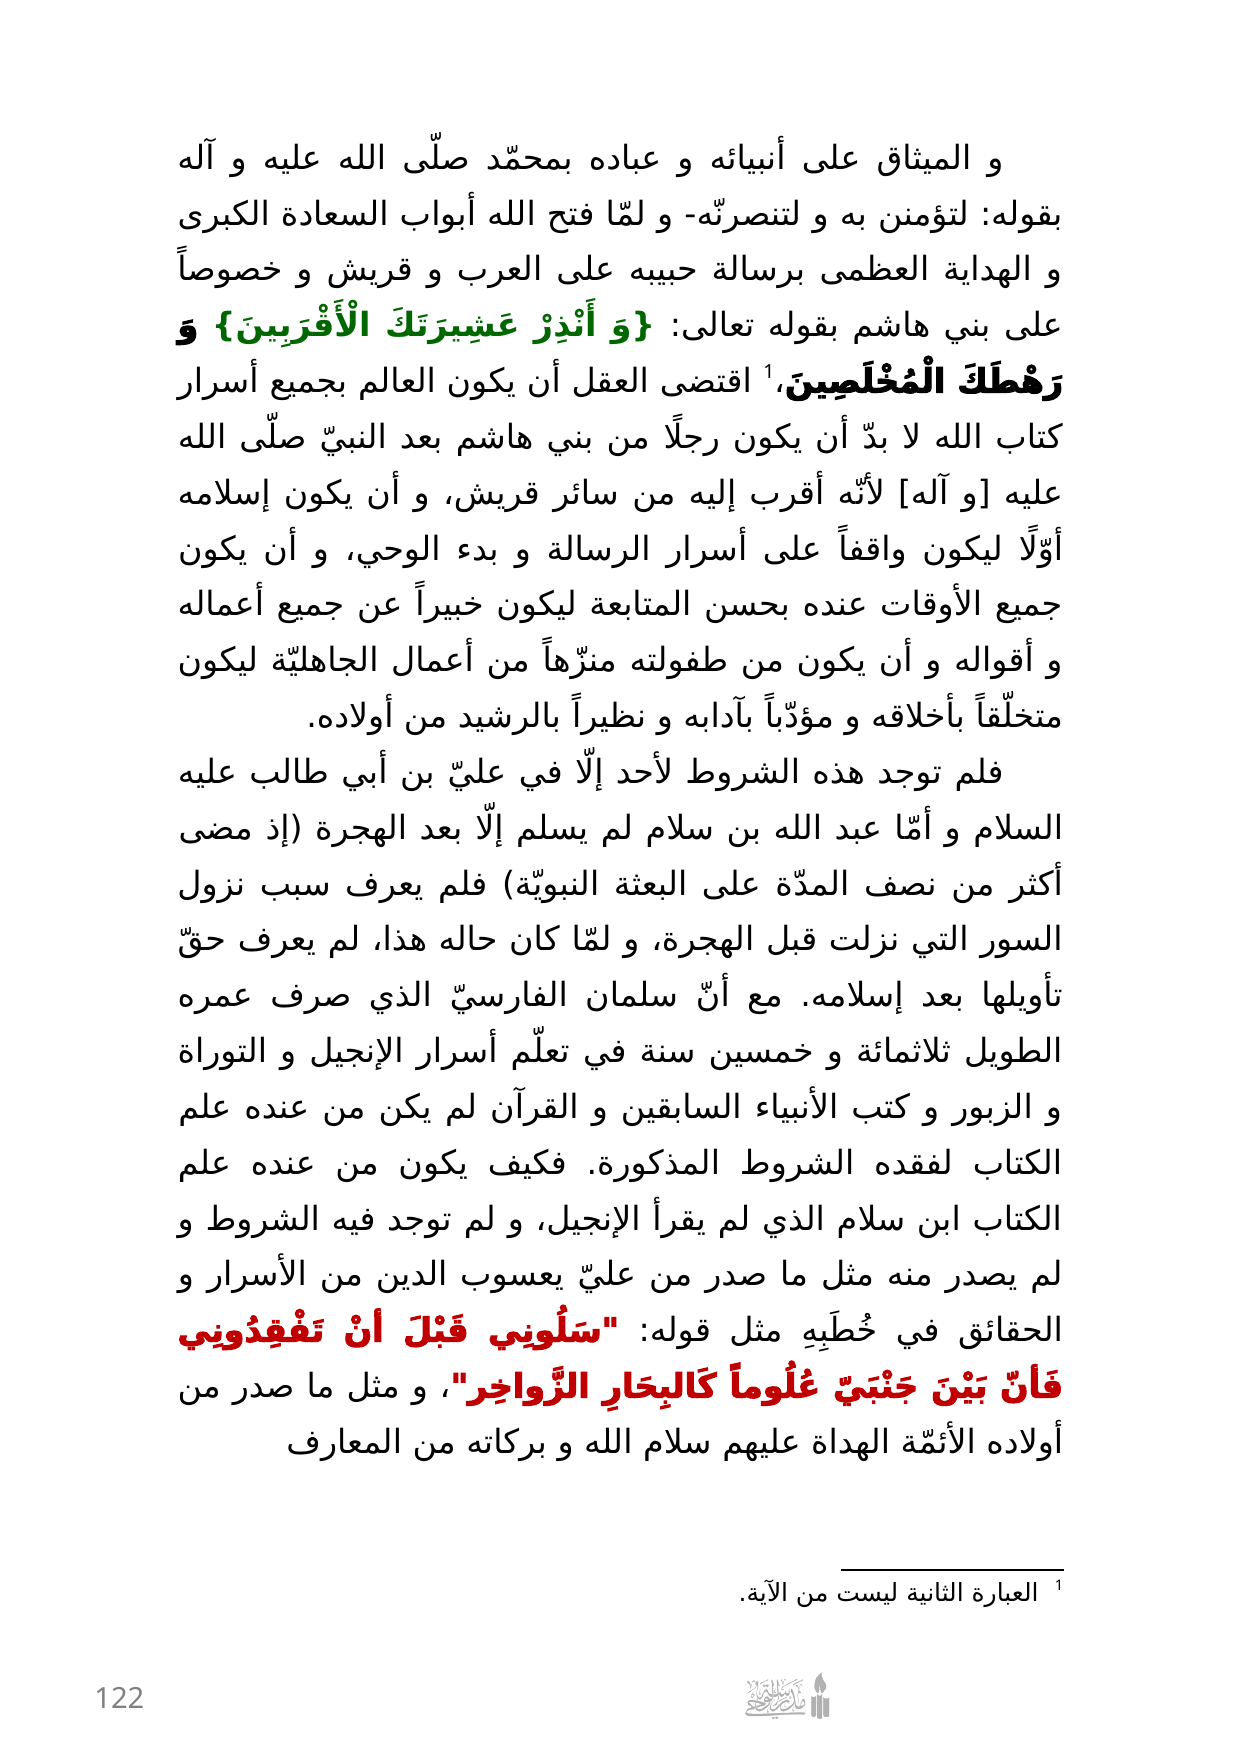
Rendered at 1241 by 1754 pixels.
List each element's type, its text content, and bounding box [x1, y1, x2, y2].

text و الميثاق على أنبيائه و عباده بمحمّد صلّى الله عليه و آله بقوله: لتؤمنن به و لتنصرنّه- و لمّا فتح الله أبواب السعادة الكبرى و الهداية العظمى برسالة حبيبه على العرب و قريش و خصوصاً على بني هاشم بقوله تعالى: {وَ أَنْذِرْ عَشِيرَتَكَ الْأَقْرَبِينَ}‏ وَ رَهْطَكَ الْمُخْلَصِينَ‏، اقتضى العقل أن يكون العالم بجميع أسرار كتاب الله لا بدّ أن يكون رجلًا من بني هاشم بعد النبيّ صلّى الله عليه [و آله‏] لأنّه أقرب إليه من سائر قريش، و أن يكون إسلامه أوّلًا ليكون واقفاً على أسرار الرسالة و بدء الوحي، و أن يكون جميع الأوقات عنده بحسن المتابعة ليكون خبيراً عن جميع أعماله و أقواله و أن يكون من طفولته منزّهاً من أعمال الجاهليّة ليكون متخلّقاً بأخلاقه و مؤدّباً بآدابه و نظيراً بالرشيد من أولاده. [177, 136, 1063, 750]
text فلم توجد هذه الشروط لأحد إلّا في عليّ بن أبي طالب عليه السلام و أمّا عبد الله بن سلام لم يسلم إلّا بعد الهجرة (إذ مضى أكثر من نصف المدّة على البعثة النبويّة) فلم يعرف سبب نزول السور التي نزلت قبل الهجرة، و لمّا كان حاله هذا، لم يعرف حقّ تأويلها بعد إسلامه. مع أنّ سلمان الفارسيّ الذي صرف عمره الطويل ثلاثمائة و خمسين سنة في تعلّم أسرار الإنجيل و التوراة و الزبور و كتب الأنبياء السابقين و القرآن لم يكن من عنده علم الكتاب لفقده الشروط المذكورة. فكيف يكون من عنده علم الكتاب ابن سلام الذي لم يقرأ الإنجيل، و لم توجد فيه الشروط و لم يصدر منه مثل ما صدر من عليّ يعسوب الدين من الأسرار و الحقائق في خُطَبِهِ مثل قوله: "سَلُونِي قَبْلَ أنْ تَفْقِدُونِي فَأنّ بَيْنَ جَنْبَيّ عُلُوماً كَالبِحَارِ الزَّواخِر"، و مثل ما صدر من أولاده الأئمّة الهداة عليهم سلام الله و بركاته من المعارف‏ [177, 750, 1063, 1476]
picture [745, 1672, 830, 1719]
